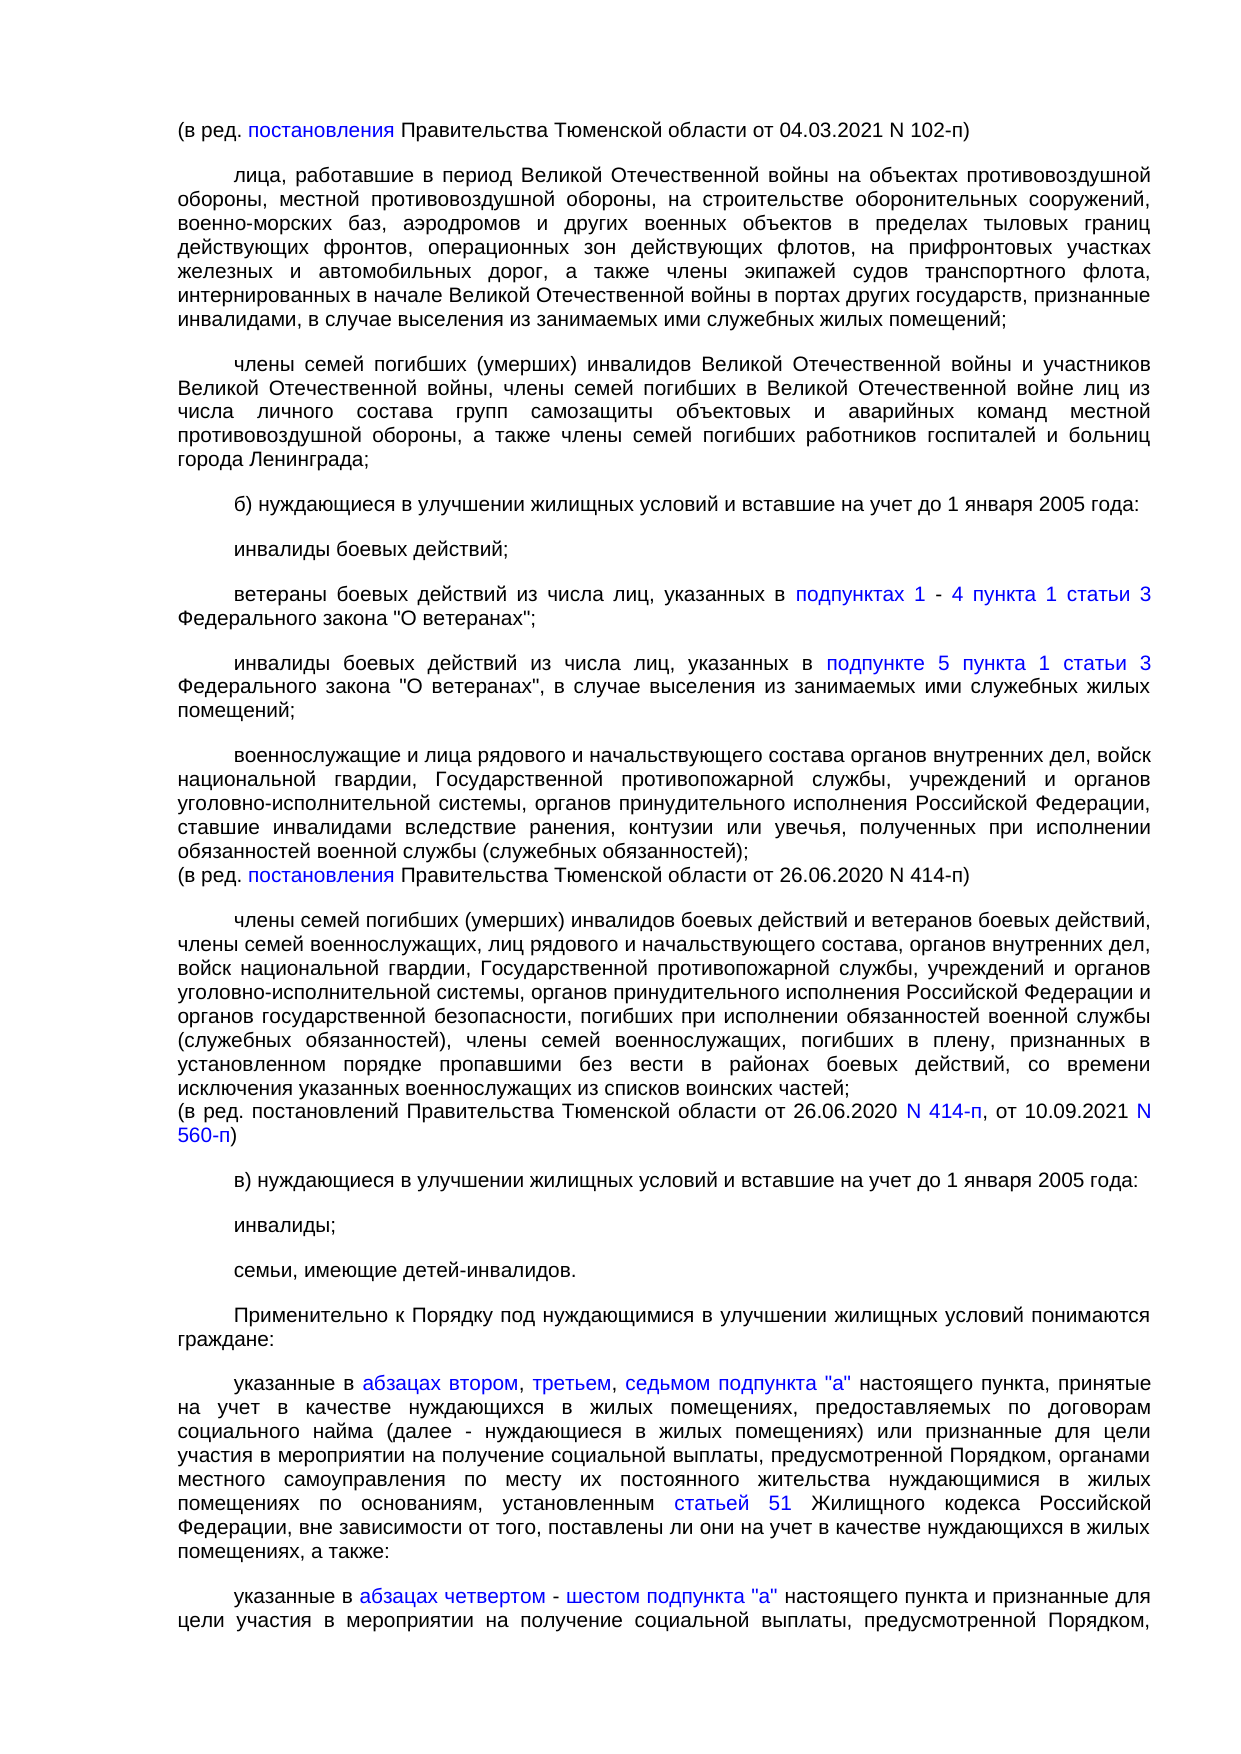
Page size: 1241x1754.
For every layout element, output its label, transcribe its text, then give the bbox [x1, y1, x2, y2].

text семьи, имеющие детей-инвалидов. [177, 1258, 1152, 1282]
text (в ред. постановления Правительства Тюменской области от 26.06.2020 N 414-п) [177, 863, 1152, 887]
text члены семей погибших (умерших) инвалидов боевых действий и ветеранов боевых действий, члены семей военнослужащих, лиц рядового и начальствующего состава, органов внутренних дел, войск национальной гвардии, Государственной противопожарной службы, учреждений и органов уголовно-исполнительной системы, органов принудительного исполнения Российской Федерации и органов государственной безопасности, погибших при исполнении обязанностей военной службы (служебных обязанностей), члены семей военнослужащих, погибших в плену, признанных в установленном порядке пропавшими без вести в районах боевых действий, со времени исключения указанных военнослужащих из списков воинских частей; [177, 908, 1152, 1099]
text указанные в абзацах втором, третьем, седьмом подпункта "а" настоящего пункта, принятые на учет в качестве нуждающихся в жилых помещениях, предоставляемых по договорам социального найма (далее - нуждающиеся в жилых помещениях) или признанные для цели участия в мероприятии на получение социальной выплаты, предусмотренной Порядком, органами местного самоуправления по месту их постоянного жительства нуждающимися в жилых помещениях по основаниям, установленным статьей 51 Жилищного кодекса Российской Федерации, вне зависимости от того, поставлены ли они на учет в качестве нуждающихся в жилых помещениях, а также: [177, 1371, 1152, 1563]
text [177, 1584, 1152, 1632]
text члены семей погибших (умерших) инвалидов Великой Отечественной войны и участников Великой Отечественной войны, члены семей погибших в Великой Отечественной войне лиц из числа личного состава групп самозащиты объектовых и аварийных команд местной противовоздушной обороны, а также члены семей погибших работников госпиталей и больниц города Ленинграда; [177, 351, 1152, 471]
text в) нуждающиеся в улучшении жилищных условий и вставшие на учет до 1 января 2005 года: [177, 1168, 1152, 1192]
text б) нуждающиеся в улучшении жилищных условий и вставшие на учет до 1 января 2005 года: [177, 492, 1152, 516]
text (в ред. постановления Правительства Тюменской области от 04.03.2021 N 102-п) [177, 118, 1152, 142]
text ветераны боевых действий из числа лиц, указанных в подпунктах 1 - 4 пункта 1 статьи 3 Федерального закона "О ветеранах"; [177, 582, 1152, 629]
text лица, работавшие в период Великой Отечественной войны на объектах противовоздушной обороны, местной противовоздушной обороны, на строительстве оборонительных сооружений, военно-морских баз, аэродромов и других военных объектов в пределах тыловых границ действующих фронтов, операционных зон действующих флотов, на прифронтовых участках железных и автомобильных дорог, а также члены экипажей судов транспортного флота, интернированных в начале Великой Отечественной войны в портах других государств, признанные инвалидами, в случае выселения из занимаемых ими служебных жилых помещений; [177, 163, 1152, 331]
text военнослужащие и лица рядового и начальствующего состава органов внутренних дел, войск национальной гвардии, Государственной противопожарной службы, учреждений и органов уголовно-исполнительной системы, органов принудительного исполнения Российской Федерации, ставшие инвалидами вследствие ранения, контузии или увечья, полученных при исполнении обязанностей военной службы (служебных обязанностей); [177, 743, 1152, 863]
text (в ред. постановлений Правительства Тюменской области от 26.06.2020 N 414-п, от 10.09.2021 N 560-п) [177, 1099, 1152, 1147]
text Применительно к Порядку под нуждающимися в улучшении жилищных условий понимаются граждане: [177, 1302, 1152, 1350]
text инвалиды боевых действий; [177, 537, 1152, 561]
text инвалиды; [177, 1213, 1152, 1237]
text инвалиды боевых действий из числа лиц, указанных в подпункте 5 пункта 1 статьи 3 Федерального закона "О ветеранах", в случае выселения из занимаемых ими служебных жилых помещений; [177, 650, 1152, 722]
